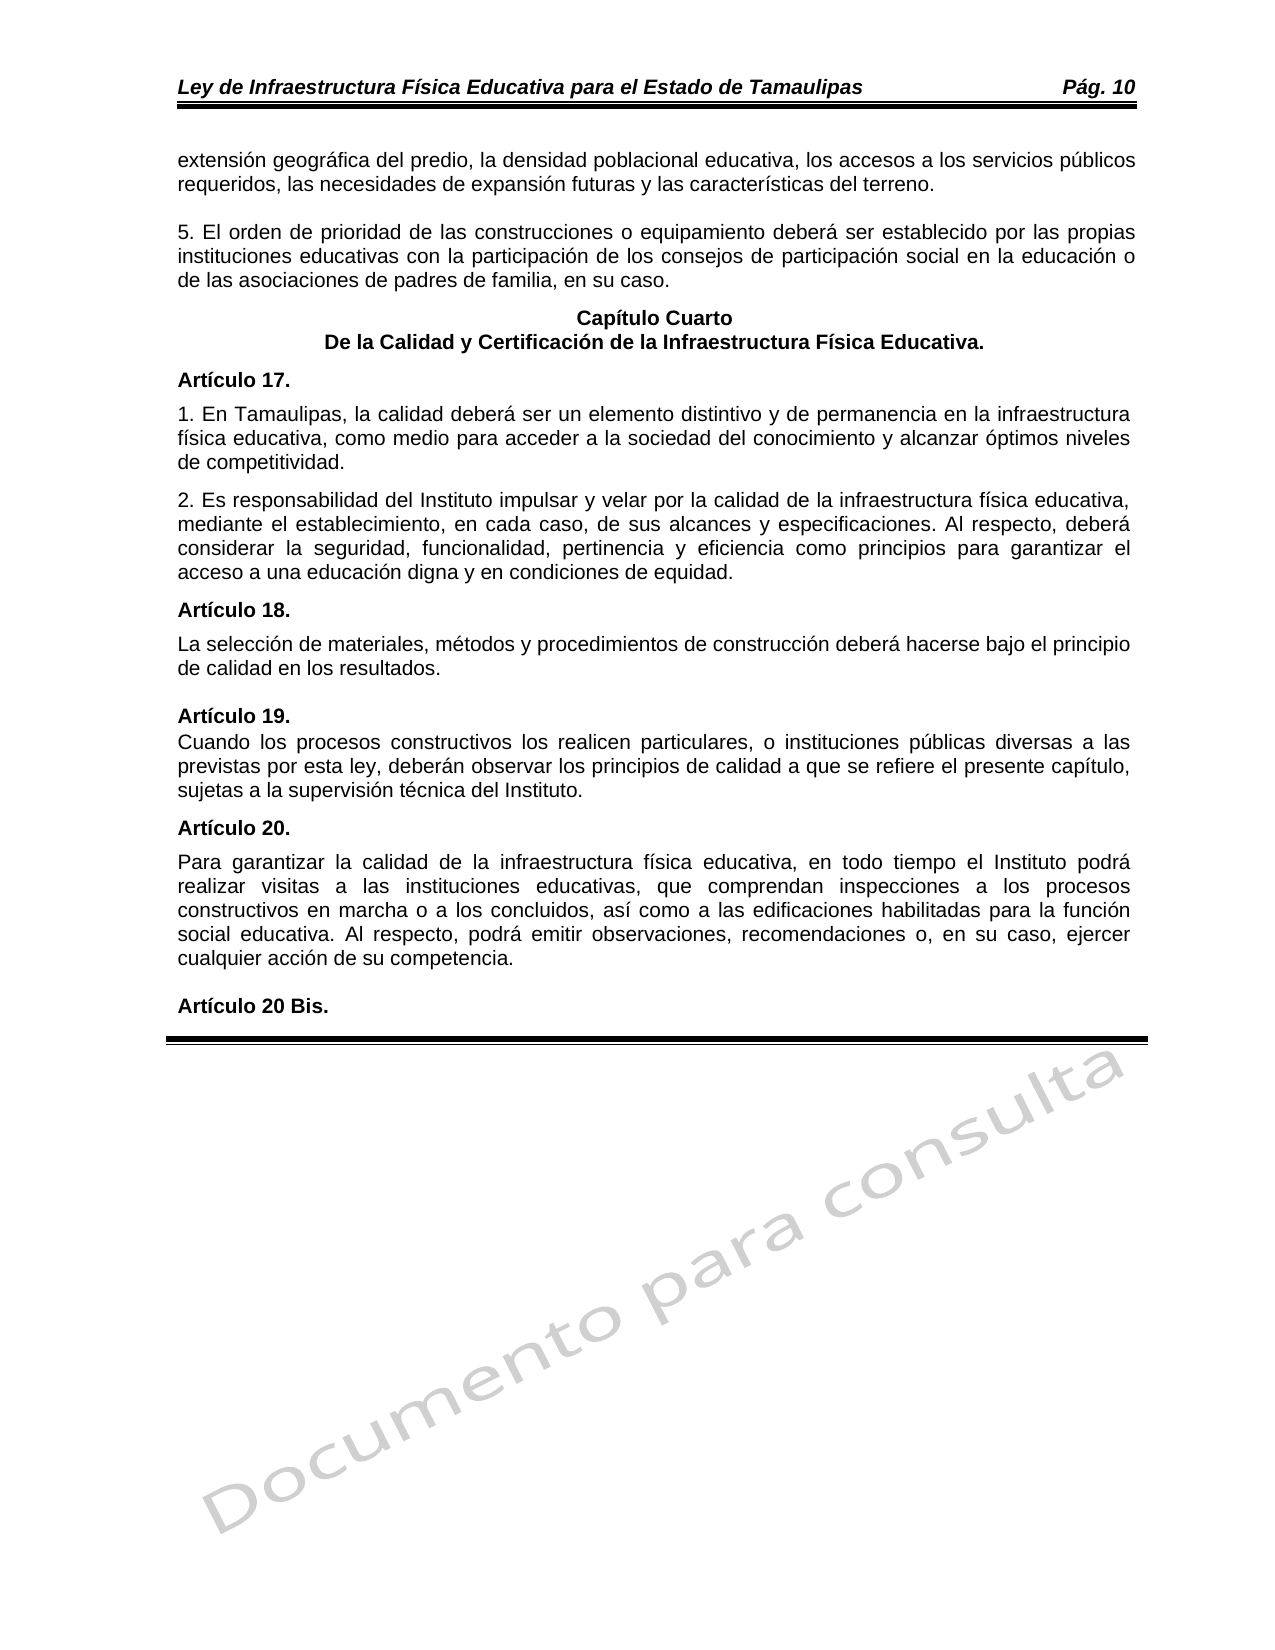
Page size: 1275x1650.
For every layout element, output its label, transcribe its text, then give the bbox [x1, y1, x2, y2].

text Cuando los procesos constructivos los realicen particulares, o instituciones públicas diversas a las previstas por esta ley, deberán observar los principios de calidad a que se refiere el presente capítulo, sujetas a la supervisión técnica del Instituto. [177, 730, 1132, 802]
text Artículo 17. [177, 368, 1132, 392]
text 5. El orden de prioridad de las construcciones o equipamiento deberá ser establecido por las propias instituciones educativas con la participación de los consejos de participación social en la educación o de las asociaciones de padres de familia, en su caso. [177, 219, 1137, 291]
text Capítulo Cuarto [177, 306, 1132, 330]
text Artículo 20 Bis. [177, 994, 1137, 1018]
text 1. En Tamaulipas, la calidad deberá ser un elemento distintivo y de permanencia en la infraestructura física educativa, como medio para acceder a la sociedad del conocimiento y alcanzar óptimos niveles de competitividad. [177, 402, 1132, 473]
text Artículo 20. [177, 816, 1132, 840]
text Artículo 18. [177, 598, 1132, 622]
text Artículo 19. [177, 704, 1132, 728]
text 4. Los proyectos constructivos para el cumplimiento de las referidas condiciones, en cada caso particular, deberán ser estudiados, revisados y evaluados por el Instituto, de acuerdo a las necesidades y requerimientos de las instituciones educativas que los presenten, considerándose como mínimo la extensión geográfica del predio, la densidad poblacional educativa, los accesos a los servicios públicos requeridos, las necesidades de expansión futuras y las características del terreno. [177, 148, 1137, 196]
text 2. Es responsabilidad del Instituto impulsar y velar por la calidad de la infraestructura física educativa, mediante el establecimiento, en cada caso, de sus alcances y especificaciones. Al respecto, deberá considerar la seguridad, funcionalidad, pertinencia y eficiencia como principios para garantizar el acceso a una educación digna y en condiciones de equidad. [177, 488, 1132, 584]
text De y Certificación de Educativa. [177, 330, 1132, 354]
text Para garantizar la calidad de la infraestructura física educativa, en todo tiempo el Instituto podrá realizar visitas a las instituciones educativas, que comprendan inspecciones a los procesos constructivos en marcha o a los concluidos, así como a las edificaciones habilitadas para la función social educativa. Al respecto, podrá emitir observaciones, recomendaciones o, en su caso, ejercer cualquier acción de su competencia. [177, 850, 1132, 970]
text La selección de materiales, métodos y procedimientos de construcción deberá hacerse bajo el principio de calidad en los resultados. [177, 632, 1132, 680]
